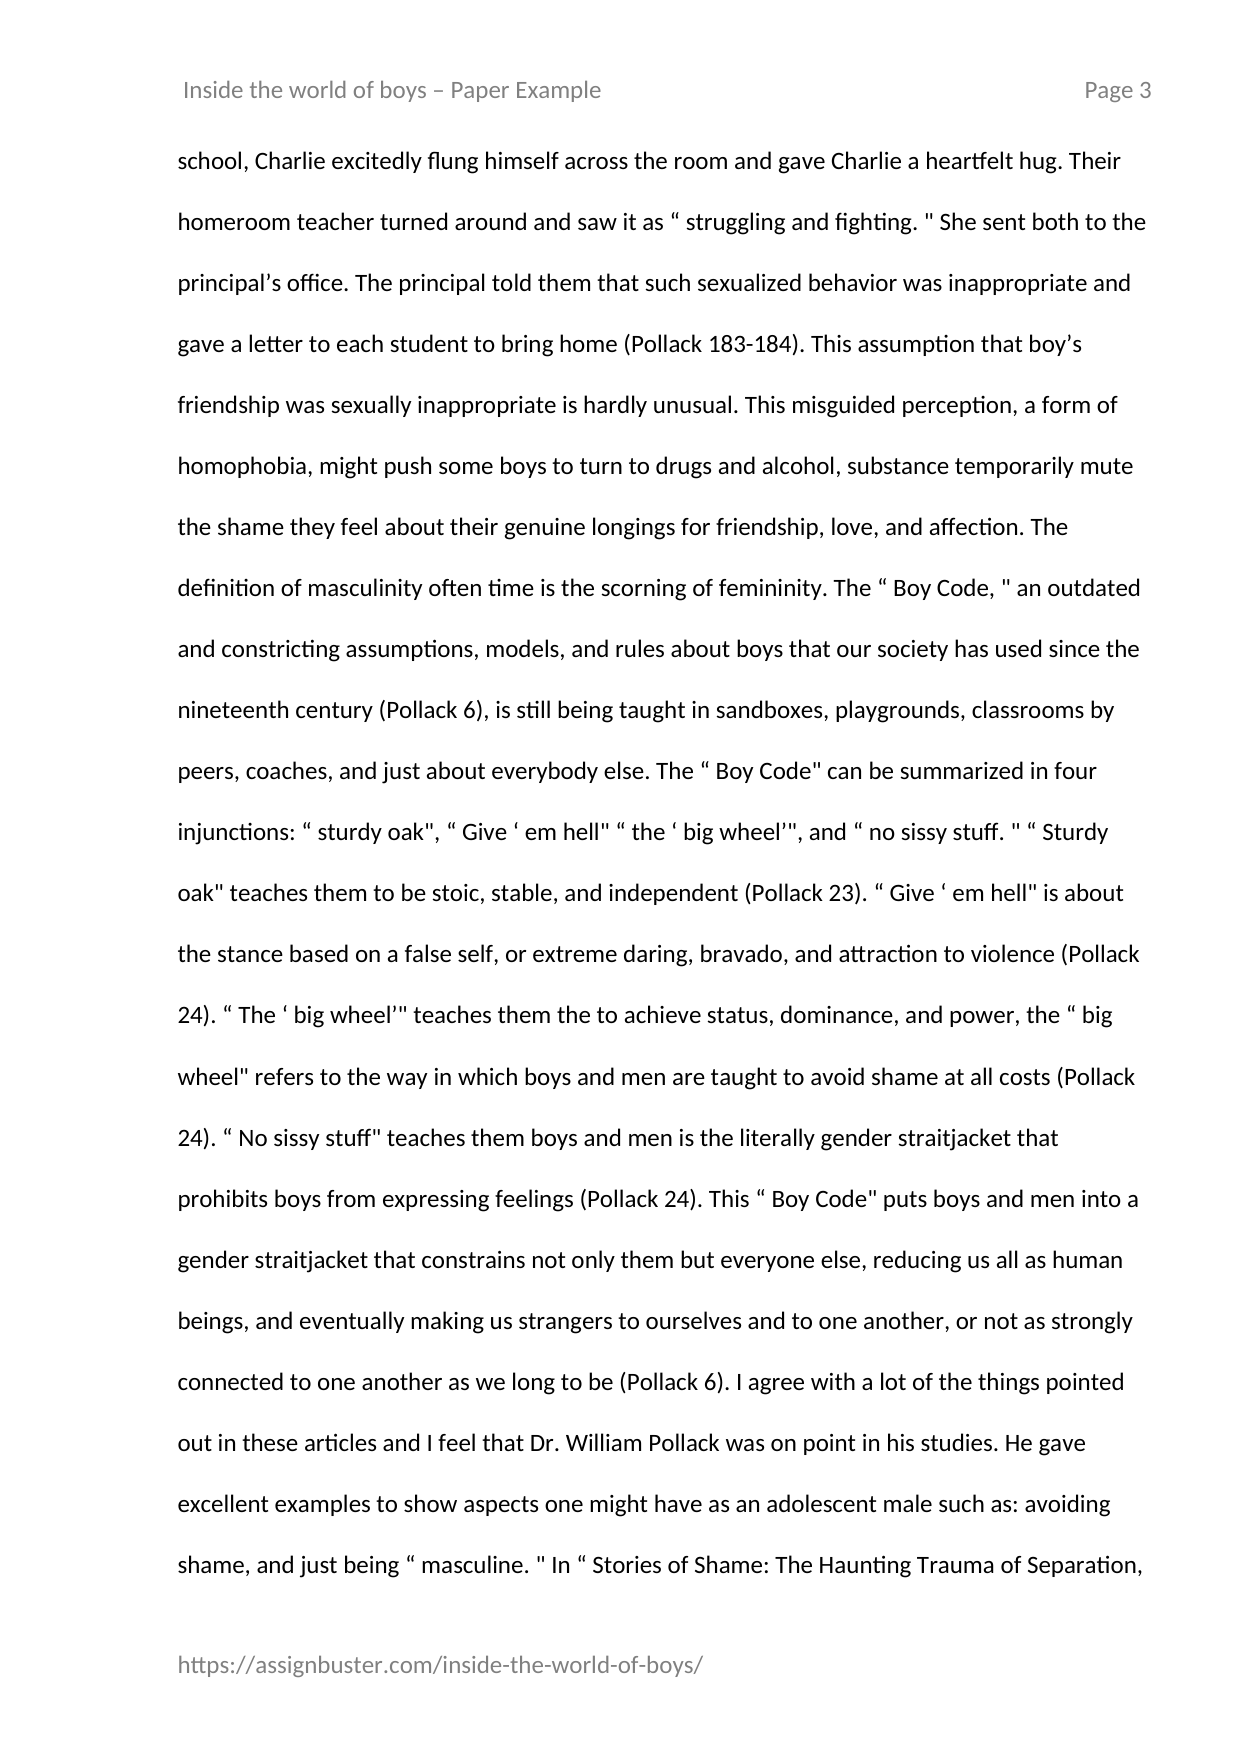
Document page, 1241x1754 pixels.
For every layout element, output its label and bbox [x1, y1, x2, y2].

text [177, 145, 1152, 1579]
